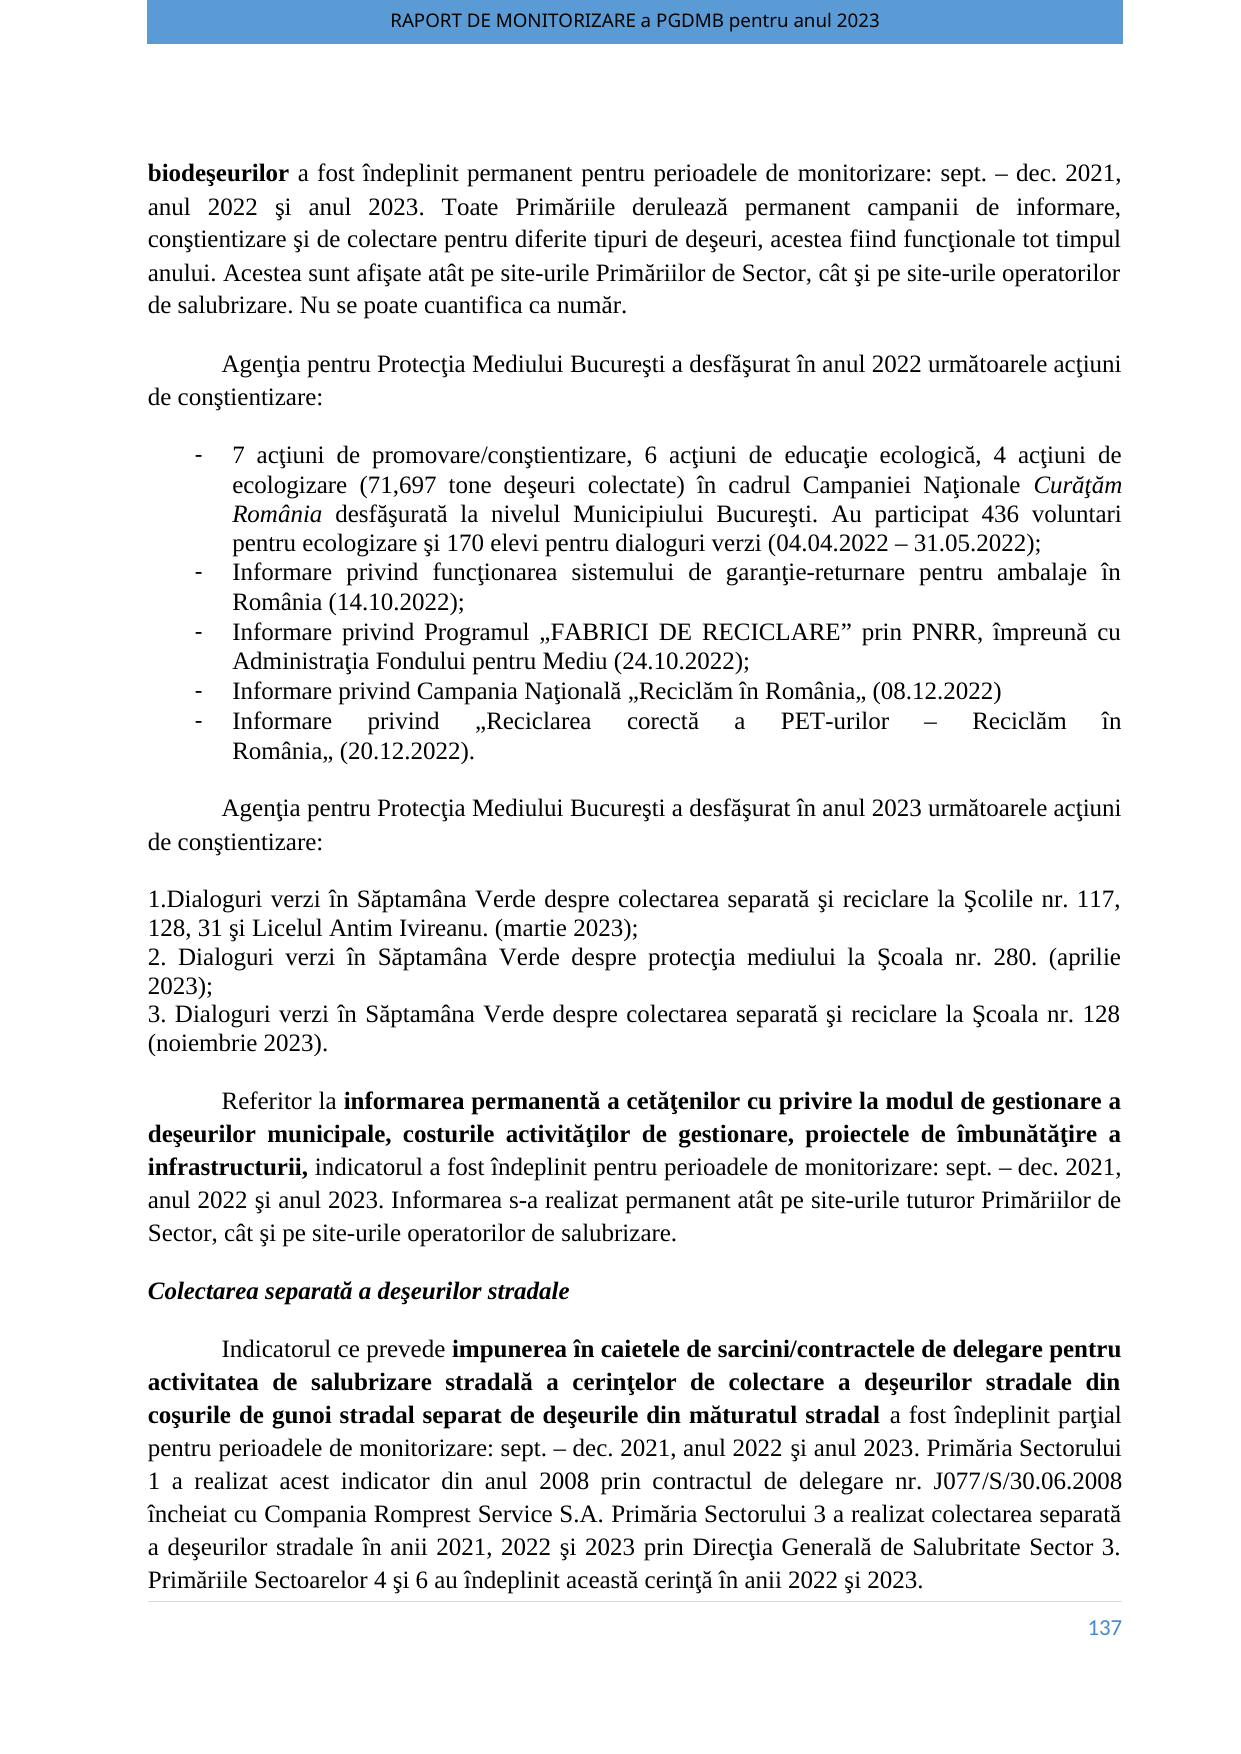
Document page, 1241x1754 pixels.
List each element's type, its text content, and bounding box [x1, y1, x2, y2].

text Referitor la informarea permanentă a cetăţenilor cu privire la modul de gestionare a deşeurilor municipale, costurile activităţilor de gestionare, proiectele de îmbunătăţire a infrastructurii, indicatorul a fost îndeplinit pentru perioadele de monitorizare: sept. – dec. 2021, anul 2022 şi anul 2023. Informarea s-a realizat permanent atât pe site-urile tuturor Primăriilor de Sector, cât şi pe site-urile operatorilor de salubrizare. [148, 1086, 1122, 1247]
list 7 acţiuni de promovare/conştientizare, 6 acţiuni de educaţie ecologică, 4 acţiuni de ecologizare (71,697 tone deşeuri colectate) în cadrul Campaniei Naţionale Curăţăm România desfăşurată la nivelul Municipiului Bucureşti. Au participat 436 voluntari pentru ecologizare şi 170 elevi pentru dialoguri verzi (04.04.2022 – 31.05.2022); [194, 440, 1122, 556]
text Indicatorul ce prevede impunerea în caietele de sarcini/contractele de delegare pentru activitatea de salubrizare stradală a cerinţelor de colectare a deşeurilor stradale din coşurile de gunoi stradal separat de deşeurile din măturatul stradal a fost îndeplinit parţial pentru perioadele de monitorizare: sept. – dec. 2021, anul 2022 şi anul 2023. Primăria Sectorului 1 a realizat acest indicator din anul 2008 prin contractul de delegare nr. J077/S/30.06.2008 încheiat cu Compania Romprest Service S.A. Primăria Sectorului 3 a realizat colectarea separată a deşeurilor stradale în anii 2021, 2022 şi 2023 prin Direcţia Generală de Salubritate Sector 3. Primăriile Sectoarelor 4 şi 6 au îndeplinit această cerinţă în anii 2022 şi 2023. [148, 1334, 1122, 1594]
text 1.Dialoguri verzi în Săptamâna Verde despre colectarea separată şi reciclare la Şcolile nr. 117, 128, 31 şi Licelul Antim Ivireanu. (martie 2023); [148, 884, 1122, 942]
text Agenţia pentru Protecţia Mediului Bucureşti a desfăşurat în anul 2023 următoarele acţiuni de conştientizare: [148, 793, 1122, 855]
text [148, 158, 1122, 319]
text Agenţia pentru Protecţia Mediului Bucureşti a desfăşurat în anul 2022 următoarele acţiuni de conştientizare: [148, 349, 1122, 410]
text 3. Dialoguri verzi în Săptamâna Verde despre colectarea separată şi reciclare la Şcoala nr. 128 (noiembrie 2023). [148, 999, 1122, 1057]
text Colectarea separată a deşeurilor stradale [148, 1276, 1122, 1305]
list Informare privind funcţionarea sistemului de garanţie-returnare pentru ambalaje în România (14.10.2022); [194, 556, 1122, 616]
list Informare privind „Reciclarea corectă a PET-urilor – Reciclăm în România„ (20.12.2022). [194, 706, 1122, 765]
list Informare privind Campania Naţională „Reciclăm în România„ (08.12.2022) [194, 675, 1122, 706]
list Informare privind Programul „FABRICI DE RECICLARE” prin PNRR, împreună cu Administraţia Fondului pentru Mediu (24.10.2022); [194, 616, 1122, 675]
text 2. Dialoguri verzi în Săptamâna Verde despre protecţia mediului la Şcoala nr. 280. (aprilie 2023); [148, 942, 1122, 999]
